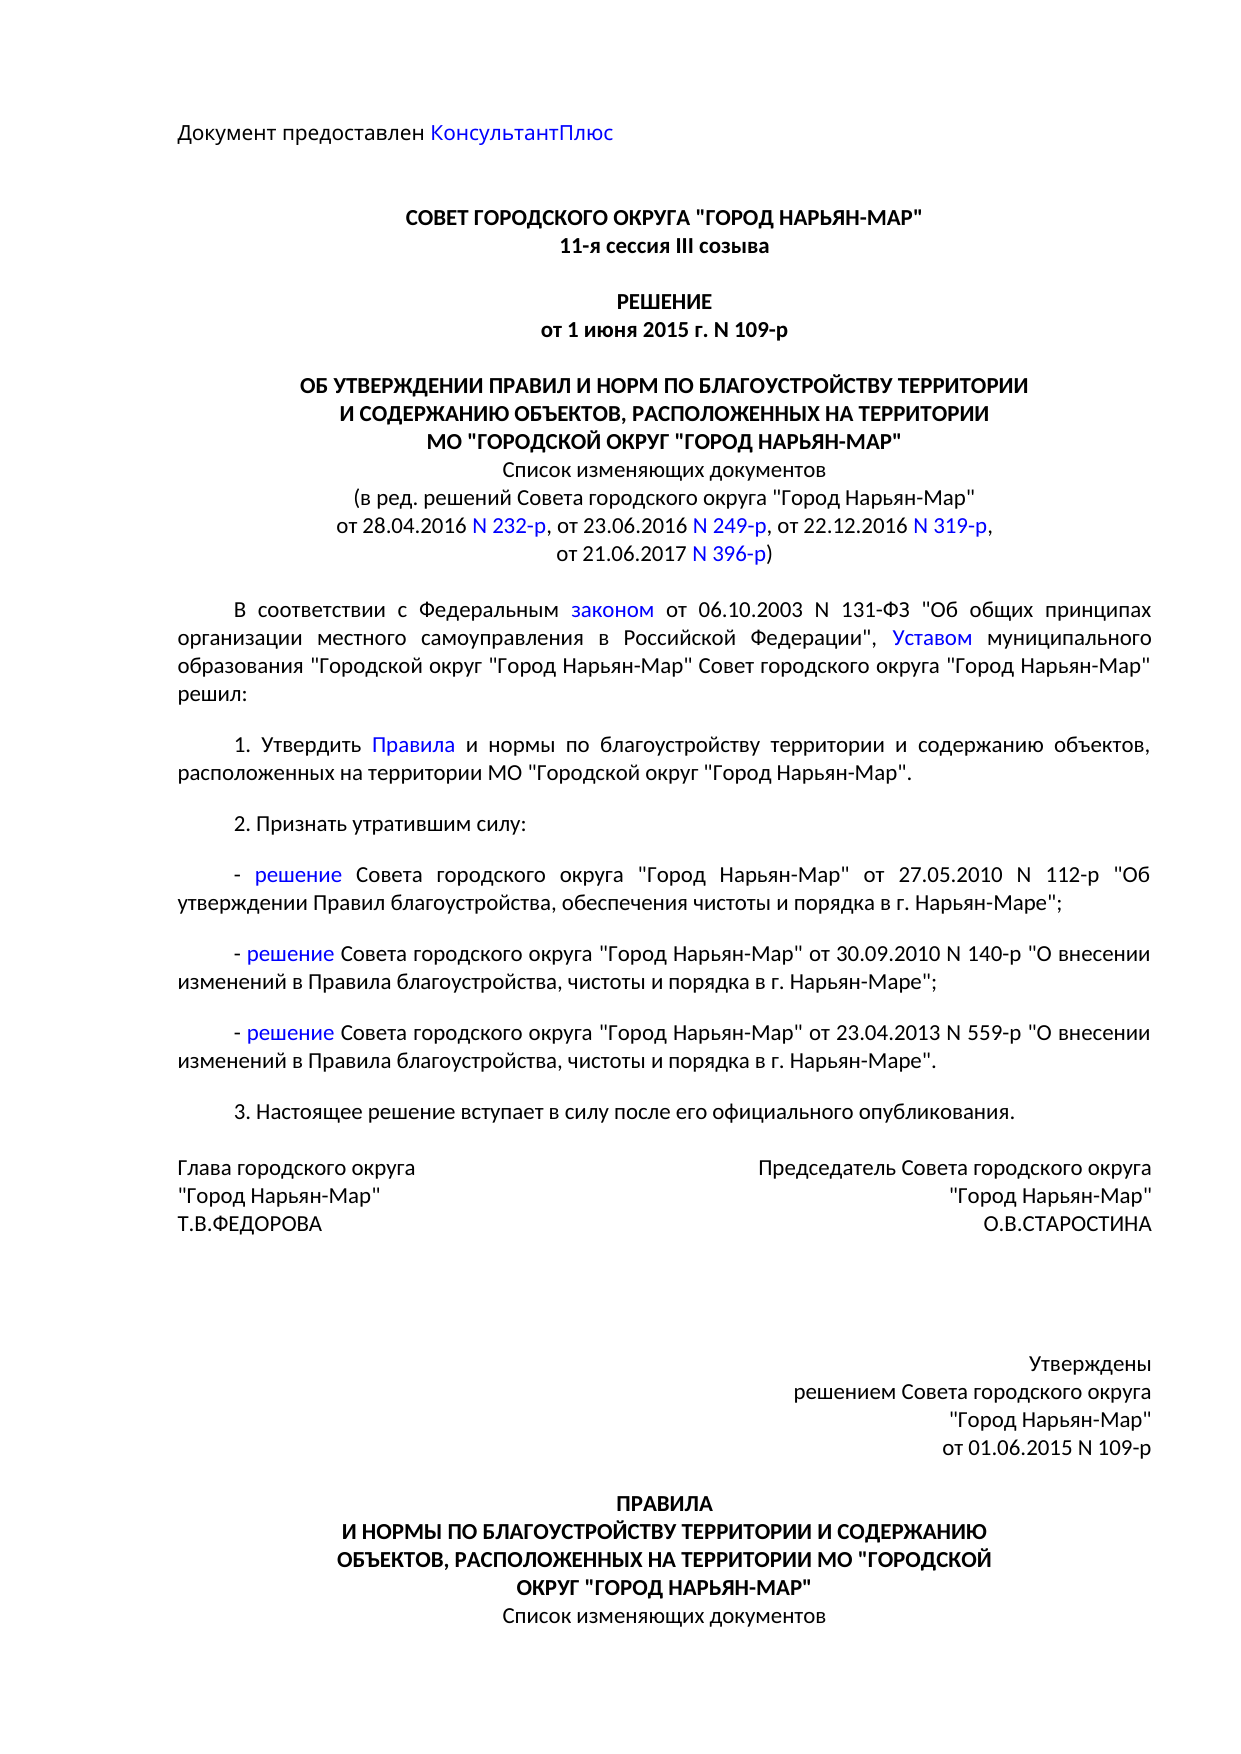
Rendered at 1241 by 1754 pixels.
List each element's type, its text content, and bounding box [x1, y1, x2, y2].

text 3. Настоящее решение вступает в силу после его официального опубликования. [177, 1097, 1152, 1125]
text от 28.04.2016 N 232-р, от 23.06.2016 N 249-р, от 22.12.2016 N 319-р, [177, 511, 1152, 539]
title ОБЪЕКТОВ, РАСПОЛОЖЕННЫХ НА ТЕРРИТОРИИ МО "ГОРОДСКОЙ [177, 1545, 1152, 1573]
text 2. Признать утратившим силу: [177, 809, 1152, 837]
title от 1 июня 2015 г. N 109-р [177, 315, 1152, 343]
text Список изменяющих документов [177, 1601, 1152, 1629]
title Документ предоставлен КонсультантПлюс [177, 118, 1152, 175]
table_header Председатель Совета городского округа "Город Нарьян-Мар" О.В.СТАРОСТИНА [664, 1153, 1152, 1237]
title И СОДЕРЖАНИЮ ОБЪЕКТОВ, РАСПОЛОЖЕННЫХ НА ТЕРРИТОРИИ [177, 399, 1152, 427]
text от 21.06.2017 N 396-р) [177, 539, 1152, 567]
text 1. Утвердить Правила и нормы по благоустройству территории и содержанию объектов, расположенных на территории МО "Городской округ "Город Нарьян-Мар". [177, 730, 1152, 786]
text - решение Совета городского округа "Город Нарьян-Мар" от 23.04.2013 N 559-р "О внесении изменений в Правила благоустройства, чистоты и порядка в г. Нарьян-Маре". [177, 1018, 1152, 1074]
title И НОРМЫ ПО БЛАГОУСТРОЙСТВУ ТЕРРИТОРИИ И СОДЕРЖАНИЮ [177, 1517, 1152, 1545]
text - решение Совета городского округа "Город Нарьян-Мар" от 30.09.2010 N 140-р "О внесении изменений в Правила благоустройства, чистоты и порядка в г. Нарьян-Маре"; [177, 939, 1152, 995]
text Утверждены [177, 1349, 1152, 1377]
text - решение Совета городского округа "Город Нарьян-Мар" от 27.05.2010 N 112-р "Об утверждении Правил благоустройства, обеспечения чистоты и порядка в г. Нарьян-Маре"; [177, 860, 1152, 916]
text Список изменяющих документов [177, 455, 1152, 483]
title МО "ГОРОДСКОЙ ОКРУГ "ГОРОД НАРЬЯН-МАР" [177, 427, 1152, 455]
title СОВЕТ ГОРОДСКОГО ОКРУГА "ГОРОД НАРЬЯН-МАР" [177, 203, 1152, 231]
text "Город Нарьян-Мар" [177, 1405, 1152, 1433]
title РЕШЕНИЕ [177, 287, 1152, 315]
title ОБ УТВЕРЖДЕНИИ ПРАВИЛ И НОРМ ПО БЛАГОУСТРОЙСТВУ ТЕРРИТОРИИ [177, 371, 1152, 399]
title 11-я сессия III созыва [177, 231, 1152, 259]
text В соответствии с Федеральным законом от 06.10.2003 N 131-ФЗ "Об общих принципах организации местного самоуправления в Российской Федерации", Уставом муниципального образования "Городской округ "Город Нарьян-Мар" Совет городского округа "Город Нарьян-Мар" решил: [177, 595, 1152, 707]
text от 01.06.2015 N 109-р [177, 1433, 1152, 1461]
text (в ред. решений Совета городского округа "Город Нарьян-Мар" [177, 483, 1152, 511]
table_header Глава городского округа "Город Нарьян-Мар" Т.В.ФЕДОРОВА [177, 1153, 664, 1237]
title ОКРУГ "ГОРОД НАРЬЯН-МАР" [177, 1573, 1152, 1601]
title ПРАВИЛА [177, 1489, 1152, 1517]
text решением Совета городского округа [177, 1377, 1152, 1405]
